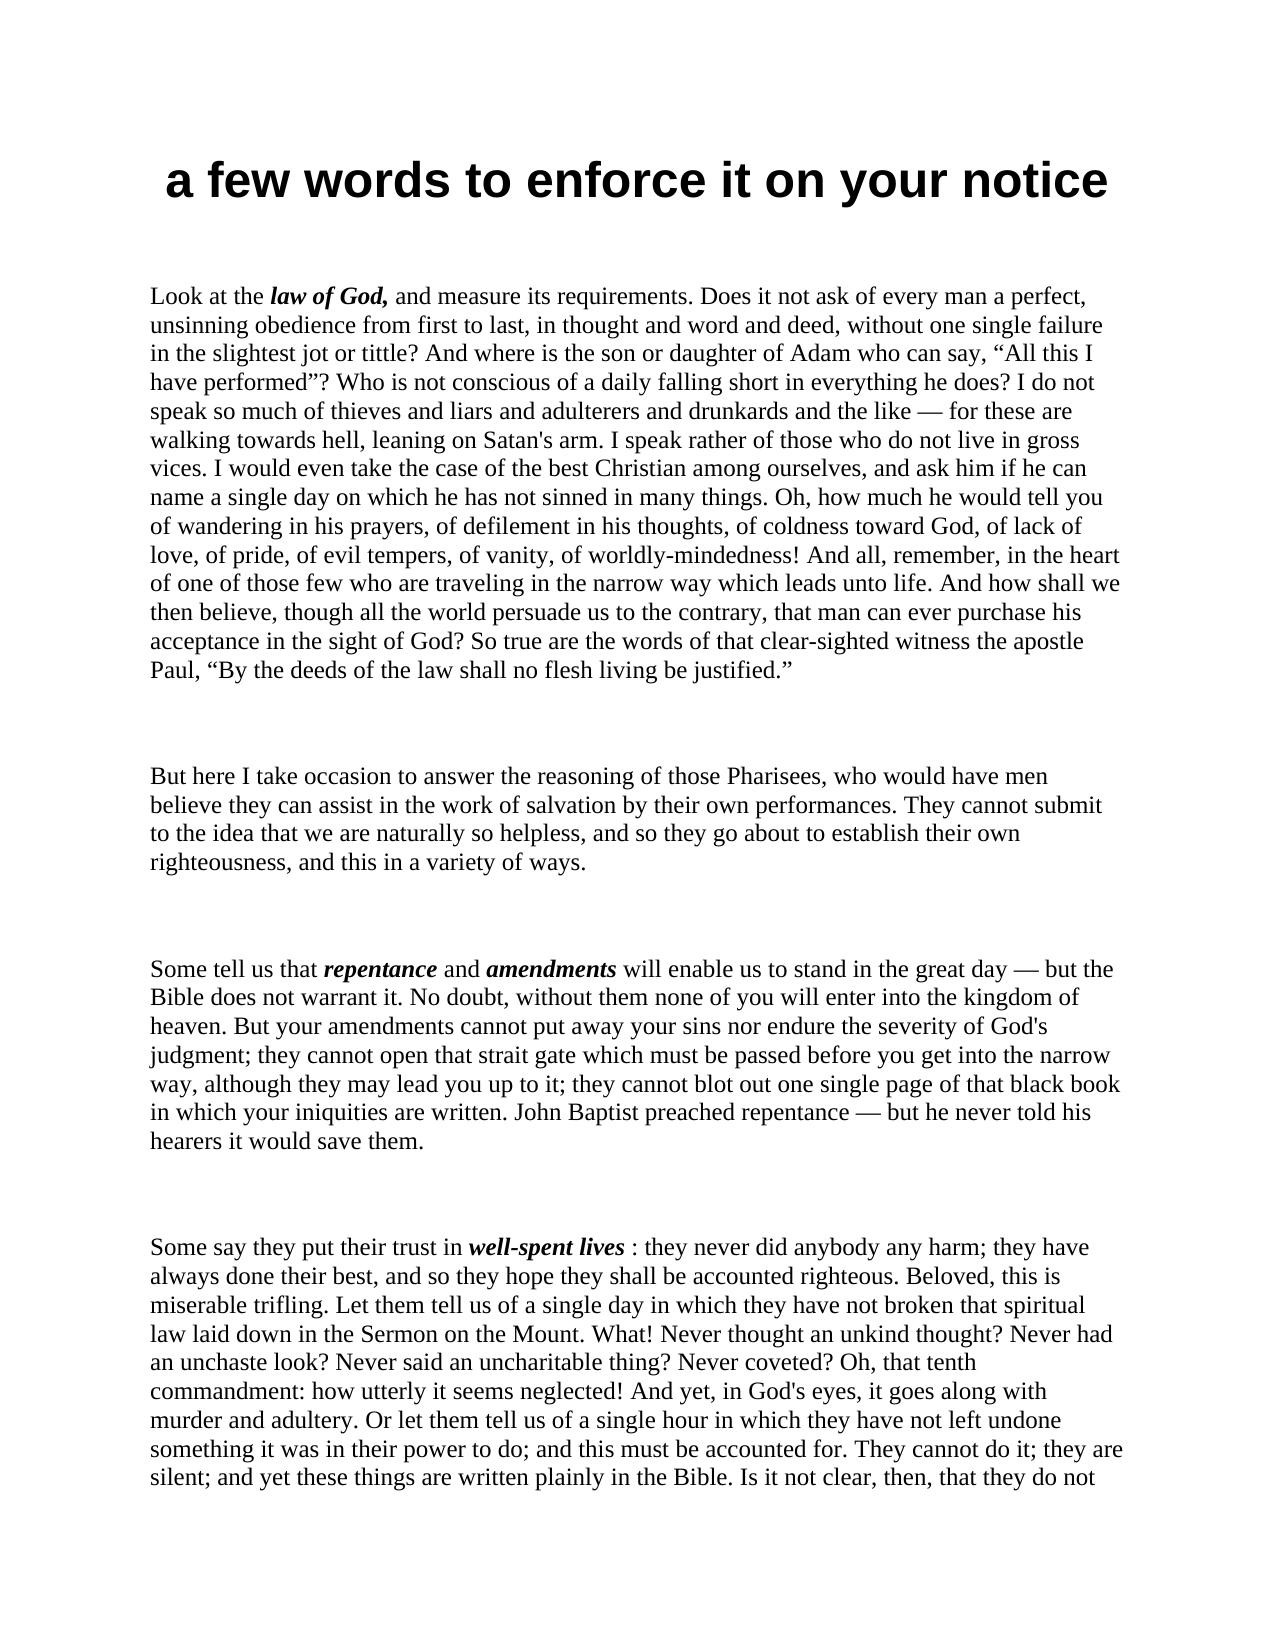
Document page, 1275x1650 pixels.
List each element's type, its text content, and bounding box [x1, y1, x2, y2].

text Some tell us that repentance and amendments will enable us to stand in the great day — but the Bible does not warrant it. No doubt, without them none of you will enter into the kingdom of heaven. But your amendments cannot put away your sins nor endure the severity of God's judgment; they cannot open that strait gate which must be passed before you get into the narrow way, although they may lead you up to it; they cannot blot out one single page of that black book in which your iniquities are written. John Baptist preached repentance — but he never told his hearers it would save them. [150, 954, 1125, 1155]
text But here I take occasion to answer the reasoning of those Pharisees, who would have men believe they can assist in the work of salvation by their own performances. They cannot submit to the idea that we are naturally so helpless, and so they go about to establish their own righteousness, and this in a variety of ways. [150, 761, 1125, 876]
text Look at the law of God, and measure its requirements. Does it not ask of every man a perfect, unsinning obedience from first to last, in thought and word and deed, without one single failure in the slightest jot or tittle? And where is the son or daughter of Adam who can say, “All this I have performed”? Who is not conscious of a daily falling short in everything he does? I do not speak so much of thieves and liars and adulterers and drunkards and the like — for these are walking towards hell, leaning on Satan's arm. I speak rather of those who do not live in gross vices. I would even take the case of the best Christian among ourselves, and ask him if he can name a single day on which he has not sinned in many things. Oh, how much he would tell you of wandering in his prayers, of defilement in his thoughts, of coldness toward God, of lack of love, of pride, of evil tempers, of vanity, of worldly-mindedness! And all, remember, in the heart of one of those few who are traveling in the narrow way which leads unto life. And how shall we then believe, though all the world persuade us to the contrary, that man can ever purchase his acceptance in the sight of God? So true are the words of that clear-sighted witness the apostle Paul, “By the deeds of the law shall no flesh living be justified.” [150, 281, 1125, 683]
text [150, 150, 1125, 207]
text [150, 1232, 1125, 1491]
